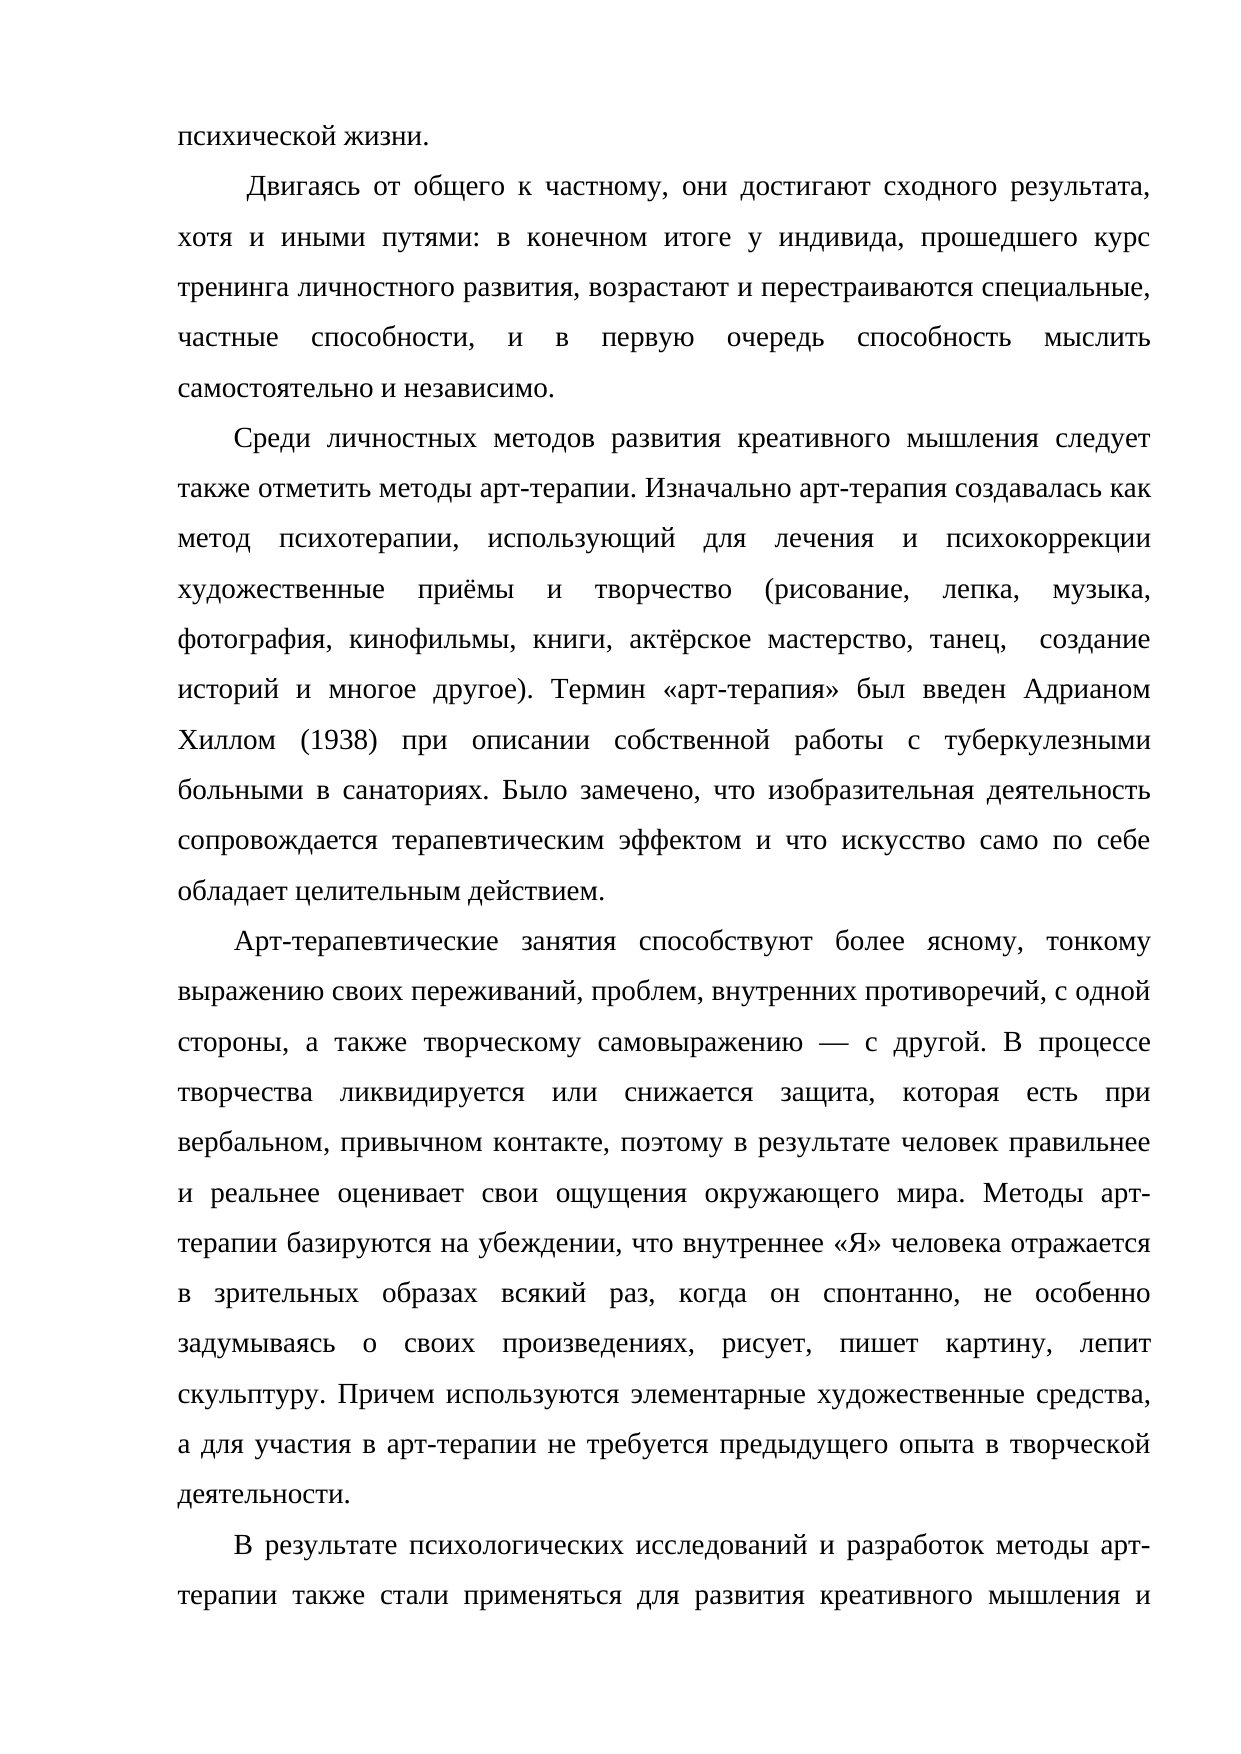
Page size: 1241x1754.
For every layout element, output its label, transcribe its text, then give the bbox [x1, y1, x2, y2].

text Арт-терапевтические занятия способствуют более ясному, тонкому выражению своих переживаний, проблем, внутренних противоречий, с одной стороны, а также творческому самовыражению — с другой. В процессе творчества ликвидируется или снижается защита, которая есть при вербальном, привычном контакте, поэтому в результате человек правильнее и реальнее оценивает свои ощущения окружающего мира. Методы арт-терапии базируются на убеждении, что внутреннее «Я» человека отражается в зрительных образах всякий раз, когда он спонтанно, не особенно задумываясь о своих произведениях, рисует, пишет картину, лепит скульптуру. Причем используются элементарные художественные средства, а для участия в арт-терапии не требуется предыдущего опыта в творческой деятельности. [177, 923, 1152, 1510]
text Двигаясь от общего к частному, они достигают сходного результата, хотя и иными путями: в конечном итоге у индивида, прошедшего курс тренинга личностного развития, возрастают и перестраиваются специальные, частные способности, и в первую очередь способность мыслить самостоятельно и независимо. [177, 168, 1152, 403]
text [177, 118, 1152, 152]
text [177, 1527, 1152, 1611]
text Среди личностных методов развития креативного мышления следует также отметить методы арт-терапии. Изначально арт-терапия создавалась как метод психотерапии, использующий для лечения и психокоррекции художественные приёмы и творчество (рисование, лепка, музыка, фотография, кинофильмы, книги, актёрское мастерство, танец, создание историй и многое другое). Термин «арт-терапия» был введен Адрианом Хиллом (1938) при описании собственной работы с туберкулезными больными в санаториях. Было замечено, что изобразительная деятельность сопровождается терапевтическим эффектом и что искусство само по себе обладает целительным действием. [177, 420, 1152, 906]
